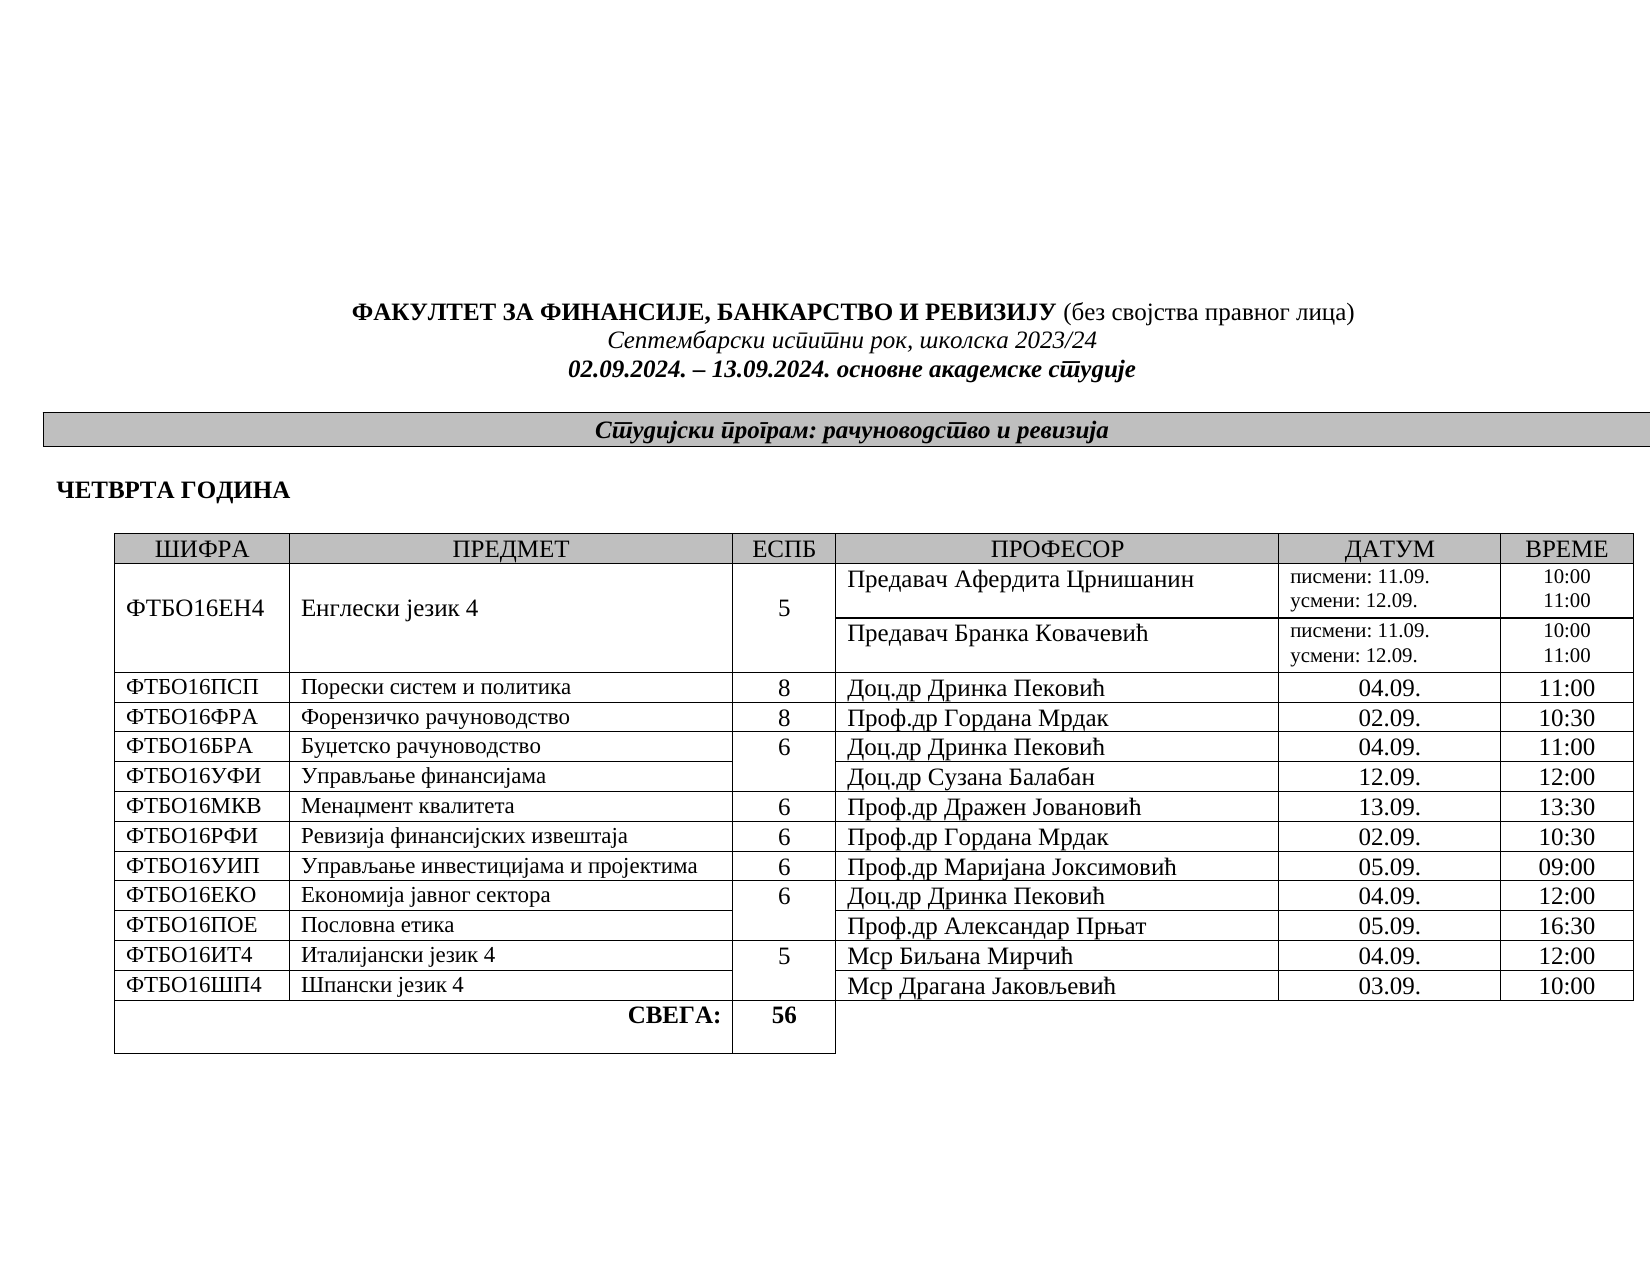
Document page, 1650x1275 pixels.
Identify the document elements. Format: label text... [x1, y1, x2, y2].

table_cell 04.09. [1279, 673, 1500, 702]
table_cell Буџетско рачуноводство [290, 732, 732, 761]
table_cell ФТБО16ЕН4 [115, 564, 289, 672]
table_cell 10:00 11:00 [1501, 619, 1633, 672]
table_header ВРЕМЕ [1501, 534, 1633, 563]
table_cell ФТБО16УФИ [115, 762, 289, 791]
table_cell Форензичко рачуноводство [290, 703, 732, 731]
table_cell Доц.др Дринка Пековић [836, 732, 1278, 761]
table_cell Мср Драгана Јаковљевић [836, 971, 1278, 999]
text 02.09.2024. – 13.09.2024. основне академске студије [56, 354, 1650, 383]
table_cell ФТБО16МКВ [115, 792, 289, 821]
table_cell 10:30 [1501, 822, 1633, 851]
table_cell 6 [733, 792, 835, 821]
table_header ДАТУМ [1279, 534, 1500, 563]
table_cell Проф.др Дражен Јовановић [836, 792, 1278, 821]
table_cell Порески систем и политика [290, 673, 732, 702]
table_cell ФТБО16ШП4 [115, 971, 289, 999]
table_cell Менаџмент квалитета [290, 792, 732, 821]
table_cell 04.09. [1279, 941, 1500, 970]
table_header ПРОФЕСОР [836, 534, 1278, 563]
table_cell Доц.др Дринка Пековић [836, 673, 1278, 702]
table_header ПРЕДМЕТ [290, 534, 732, 563]
table_cell СВЕГА: [115, 1001, 732, 1053]
table_cell 12.09. [1279, 762, 1500, 791]
table_cell ФТБО16ПСП [115, 673, 289, 702]
table_cell ФТБО16ИТ4 [115, 941, 289, 970]
table_cell 05.09. [1279, 852, 1500, 880]
table_cell 11:00 [1501, 673, 1633, 702]
table_cell 16:30 [1501, 911, 1633, 940]
table_header ЕСПБ [733, 534, 835, 563]
table_cell ФТБО16ЕКО [115, 881, 289, 910]
table_cell 56 [733, 1001, 835, 1053]
table_cell 04.09. [1279, 881, 1500, 910]
text Септембарски испитни рок, школска 2023/24 [56, 326, 1650, 354]
text ФАКУЛТЕТ ЗА ФИНАНСИЈЕ, БАНКАРСТВО И РЕВИЗИЈУ (без својства правног лица) [56, 297, 1650, 326]
table_cell Предавач Афердита Црнишанин [836, 564, 1278, 617]
table_cell 12:00 [1501, 881, 1633, 910]
table_cell 12:00 [1501, 762, 1633, 791]
table_cell 8 [733, 673, 835, 702]
table_cell Управљање инвестицијама и пројектима [290, 852, 732, 880]
table_cell Економија јавног сектора [290, 881, 732, 910]
table_cell 04.09. [1279, 732, 1500, 761]
table_cell писмени: 11.09. усмени: 12.09. [1279, 564, 1500, 617]
table_cell ФТБО16ПОЕ [115, 911, 289, 940]
table_cell 6 [733, 822, 835, 851]
table_cell 6 [733, 732, 835, 791]
table_cell 12:00 [1501, 941, 1633, 970]
table_cell 10:00 11:00 [1501, 564, 1633, 617]
table_cell 6 [733, 852, 835, 880]
table_cell ФТБО16ФРА [115, 703, 289, 731]
table_cell Италијански језик 4 [290, 941, 732, 970]
table_cell 13.09. [1279, 792, 1500, 821]
table_cell Проф.др Гордана Мрдак [836, 822, 1278, 851]
table_cell Доц.др Дринка Пековић [836, 881, 1278, 910]
table_cell Предавач Бранка Ковачевић [836, 619, 1278, 672]
table_header ШИФРА [115, 534, 289, 563]
table_cell писмени: 11.09. усмени: 12.09. [1279, 619, 1500, 672]
table_cell 5 [733, 564, 835, 672]
table_cell Енглески језик 4 [290, 564, 732, 672]
table_cell 13:30 [1501, 792, 1633, 821]
table_cell 6 [733, 881, 835, 940]
table_cell Проф.др Гордана Мрдак [836, 703, 1278, 731]
table_cell ФТБО16БРА [115, 732, 289, 761]
text ЧЕТВРТА ГОДИНА [56, 476, 1650, 504]
table_cell 11:00 [1501, 732, 1633, 761]
table_cell 10:30 [1501, 703, 1633, 731]
table_cell Управљање финансијама [290, 762, 732, 791]
table_cell Ревизија финансијских извештаја [290, 822, 732, 851]
table_cell 8 [733, 703, 835, 731]
table_cell 02.09. [1279, 822, 1500, 851]
table_cell ФТБО16УИП [115, 852, 289, 880]
table_cell Мср Биљана Мирчић [836, 941, 1278, 970]
table_cell Проф.др Александар Прњат [836, 911, 1278, 940]
table_cell Пословна етика [290, 911, 732, 940]
table_cell 03.09. [1279, 971, 1500, 999]
table_cell 02.09. [1279, 703, 1500, 731]
table_cell 05.09. [1279, 911, 1500, 940]
table_cell Доц.др Сузана Балабан [836, 762, 1278, 791]
table_cell ФТБО16РФИ [115, 822, 289, 851]
table_cell 5 [733, 941, 835, 999]
table_cell Проф.др Маријана Јоксимовић [836, 852, 1278, 880]
text Студијски програм: рачуноводство и ревизија [44, 413, 1650, 446]
table_cell 09:00 [1501, 852, 1633, 880]
table_cell Шпански језик 4 [290, 971, 732, 999]
table_cell 10:00 [1501, 971, 1633, 999]
